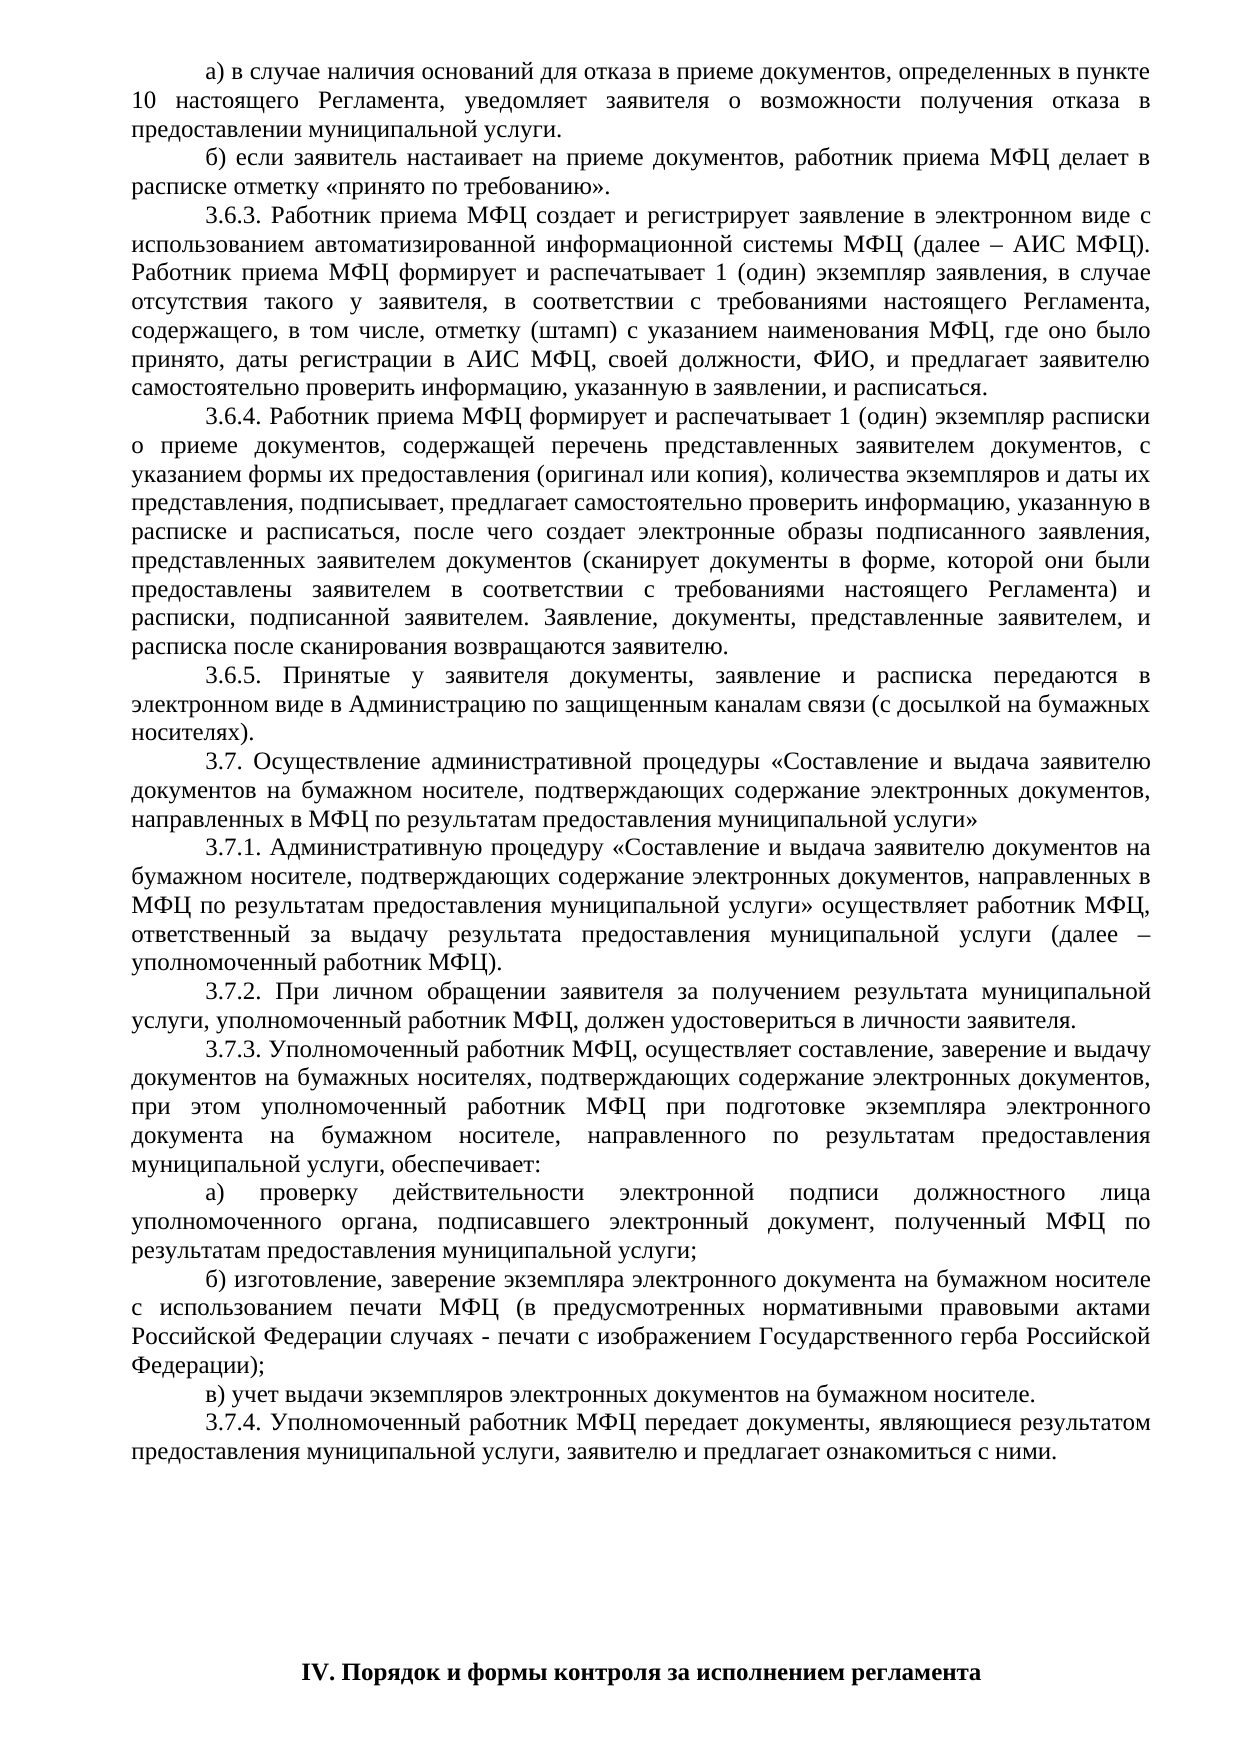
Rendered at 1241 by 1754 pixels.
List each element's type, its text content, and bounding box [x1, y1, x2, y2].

text 3.7.1. Административную процедуру «Составление и выдача заявителю документов на бумажном носителе, подтверждающих содержание электронных документов, направленных в МФЦ по результатам предоставления муниципальной услуги» осуществляет работник МФЦ, ответственный за выдачу результата предоставления муниципальной услуги (далее – уполномоченный работник МФЦ). [131, 832, 1152, 976]
text а) проверку действительности электронной подписи должностного лица уполномоченного органа, подписавшего электронный документ, полученный МФЦ по результатам предоставления муниципальной услуги; [131, 1177, 1152, 1264]
text в) учет выдачи экземпляров электронных документов на бумажном носителе. [131, 1379, 1152, 1407]
text 3.7.2. При личном обращении заявителя за получением результата муниципальной услуги, уполномоченный работник МФЦ, должен удостовериться в личности заявителя. [131, 976, 1152, 1034]
text 3.7.4. Уполномоченный работник МФЦ передает документы, являющиеся результатом предоставления муниципальной услуги, заявителю и предлагает ознакомиться с ними. [131, 1407, 1152, 1465]
text 3.6.3. Работник приема МФЦ создает и регистрирует заявление в электронном виде с использованием автоматизированной информационной системы МФЦ (далее – АИС МФЦ). Работник приема МФЦ формирует и распечатывает 1 (один) экземпляр заявления, в случае отсутствия такого у заявителя, в соответствии с требованиями настоящего Регламента, содержащего, в том числе, отметку (штамп) с указанием наименования МФЦ, где оно было принято, даты регистрации в АИС МФЦ, своей должности, ФИО, и предлагает заявителю самостоятельно проверить информацию, указанную в заявлении, и расписаться. [131, 200, 1152, 401]
text 3.7. Осуществление административной процедуры «Составление и выдача заявителю документов на бумажном носителе, подтверждающих содержание электронных документов, направленных в МФЦ по результатам предоставления муниципальной услуги» [131, 746, 1152, 832]
text а) в случае наличия оснований для отказа в приеме документов, определенных в пункте 10 настоящего Регламента, уведомляет заявителя о возможности получения отказа в предоставлении муниципальной услуги. [131, 56, 1152, 142]
text б) изготовление, заверение экземпляра электронного документа на бумажном носителе с использованием печати МФЦ (в предусмотренных нормативными правовыми актами Российской Федерации случаях - печати с изображением Государственного герба Российской Федерации); [131, 1264, 1152, 1379]
text IV. Порядок и формы контроля за исполнением регламента [131, 1657, 1152, 1685]
text б) если заявитель настаивает на приеме документов, работник приема МФЦ делает в расписке отметку «принято по требованию». [131, 142, 1152, 200]
text 3.7.3. Уполномоченный работник МФЦ, осуществляет составление, заверение и выдачу документов на бумажных носителях, подтверждающих содержание электронных документов, при этом уполномоченный работник МФЦ при подготовке экземпляра электронного документа на бумажном носителе, направленного по результатам предоставления муниципальной услуги, обеспечивает: [131, 1034, 1152, 1177]
text 3.6.5. Принятые у заявителя документы, заявление и расписка передаются в электронном виде в Администрацию по защищенным каналам связи (с досылкой на бумажных носителях). [131, 660, 1152, 746]
text 3.6.4. Работник приема МФЦ формирует и распечатывает 1 (один) экземпляр расписки о приеме документов, содержащей перечень представленных заявителем документов, с указанием формы их предоставления (оригинал или копия), количества экземпляров и даты их представления, подписывает, предлагает самостоятельно проверить информацию, указанную в расписке и расписаться, после чего создает электронные образы подписанного заявления, представленных заявителем документов (сканирует документы в форме, которой они были предоставлены заявителем в соответствии с требованиями настоящего Регламента) и расписки, подписанной заявителем. Заявление, документы, представленные заявителем, и расписка после сканирования возвращаются заявителю. [131, 401, 1152, 660]
